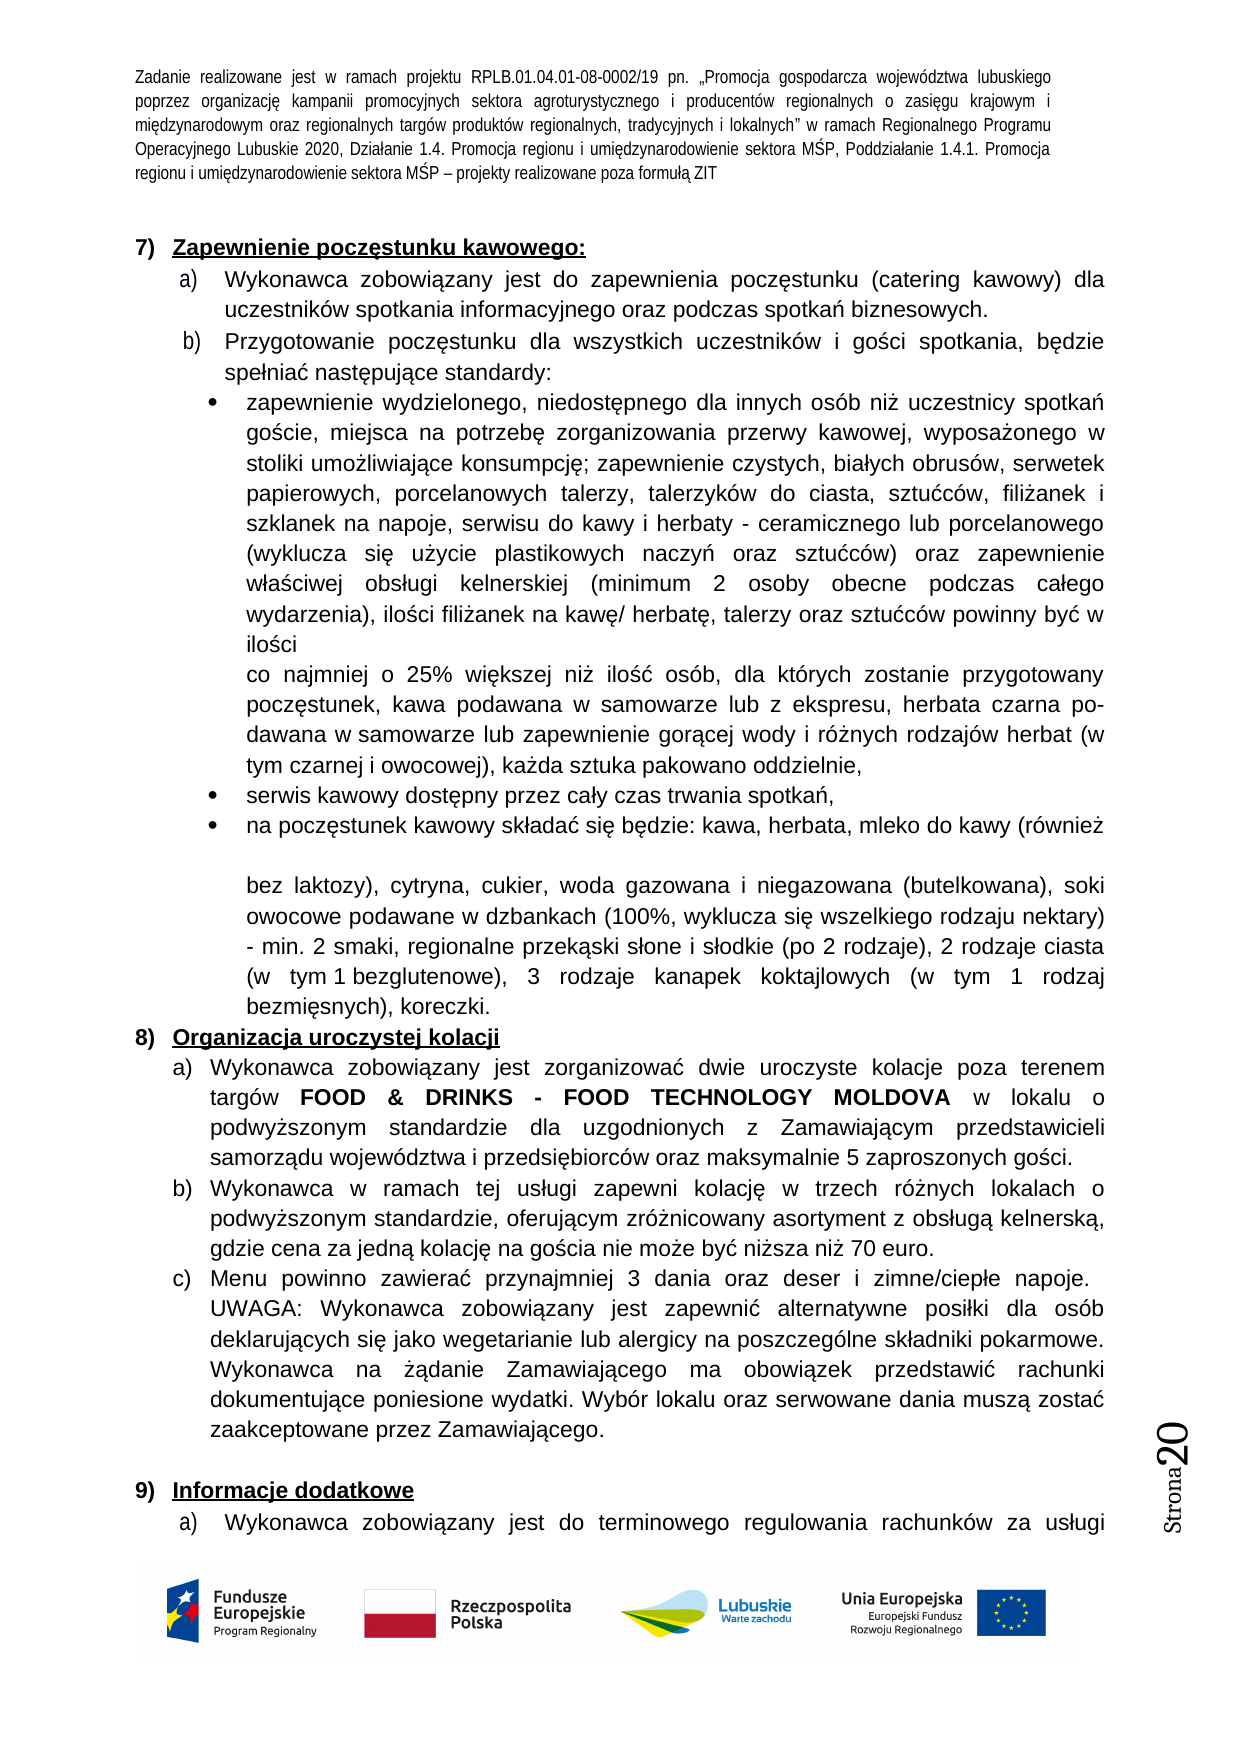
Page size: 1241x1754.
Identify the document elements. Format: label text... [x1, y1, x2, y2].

list Organizacja uroczystej kolacji [135, 1023, 1105, 1050]
list Wykonawca w ramach tej usługi zapewni kolację w trzech różnych lokalach o podwyższonym standardzie, oferującym zróżnicowany asortyment z obsługą kelnerską, gdzie cena za jedną kolację na gościa nie może być niższa niż 70 euro. [172, 1174, 1105, 1261]
list Wykonawca zobowiązany jest do zapewnienia poczęstunku (catering kawowy) dla uczestników spotkania informacyjnego oraz podczas spotkań biznesowych. [179, 264, 1105, 322]
list Przygotowanie poczęstunku dla wszystkich uczestników i gości spotkania, będzie spełniać następujące standardy: [183, 326, 1105, 385]
list Informacje dodatkowe [135, 1477, 1105, 1503]
list Zapewnienie poczęstunku kawowego: [135, 233, 1105, 260]
list na poczęstunek kawowy składać się będzie: kawa, herbata, mleko do kawy (również bez laktozy), cytryna, cukier, woda gazowana i niegazowana (butelkowana), soki owocowe podawane w dzbankach (100%, wyklucza się wszelkiego rodzaju nektary) - min. 2 smaki, regionalne przekąski słone i słodkie (po 2 rodzaje), 2 rodzaje ciasta (w tym 1 bezglutenowe), 3 rodzaje kanapek koktajlowych (w tym 1 rodzaj bezmięsnych), koreczki. [208, 812, 1105, 1019]
list zapewnienie wydzielonego, niedostępnego dla innych osób niż uczestnicy spotkań goście, miejsca na potrzebę zorganizowania przerwy kawowej, wyposażonego w stoliki umożliwiające konsumpcję; zapewnienie czystych, białych obrusów, serwetek papierowych, porcelanowych talerzy, talerzyków do ciasta, sztućców, filiżanek i szklanek na napoje, serwisu do kawy i herbaty - ceramicznego lub porcelanowego (wyklucza się użycie plastikowych naczyń oraz sztućców) oraz zapewnienie właściwej obsługi kelnerskiej (minimum 2 osoby obecne podczas całego wydarzenia), ilości filiżanek na kawę/ herbatę, talerzy oraz sztućców powinny być w ilości co najmniej o 25% większej niż ilość osób, dla których zostanie przygotowany poczęstunek, kawa podawana w samowarze lub z ekspresu, herbata czarna po-dawana w samowarze lub zapewnienie gorącej wody i różnych rodzajów herbat (w tym czarnej i owocowej), każda sztuka pakowano oddzielnie, [208, 389, 1105, 778]
picture [134, 1561, 1080, 1663]
list Wykonawca zobowiązany jest zorganizować dwie uroczyste kolacje poza terenem targów FOOD & DRINKS - FOOD TECHNOLOGY MOLDOVA w lokalu o podwyższonym standardzie dla uzgodnionych z Zamawiającym przedstawicieli samorządu województwa i przedsiębiorców oraz maksymalnie 5 zaproszonych gości. [172, 1054, 1105, 1171]
list Menu powinno zawierać przynajmniej 3 dania oraz deser i zimne/ciepłe napoje. UWAGA: Wykonawca zobowiązany jest zapewnić alternatywne posiłki dla osób deklarujących się jako wegetarianie lub alergicy na poszczególne składniki pokarmowe. Wykonawca na żądanie Zamawiającego ma obowiązek przedstawić rachunki dokumentujące poniesione wydatki. Wybór lokalu oraz serwowane dania muszą zostać zaakceptowane przez Zamawiającego. [172, 1265, 1105, 1442]
list serwis kawowy dostępny przez cały czas trwania spotkań, [208, 782, 1105, 808]
list Wykonawca zobowiązany jest do terminowego regulowania rachunków za usługi związane z realizacją Misji; [179, 1507, 1105, 1535]
